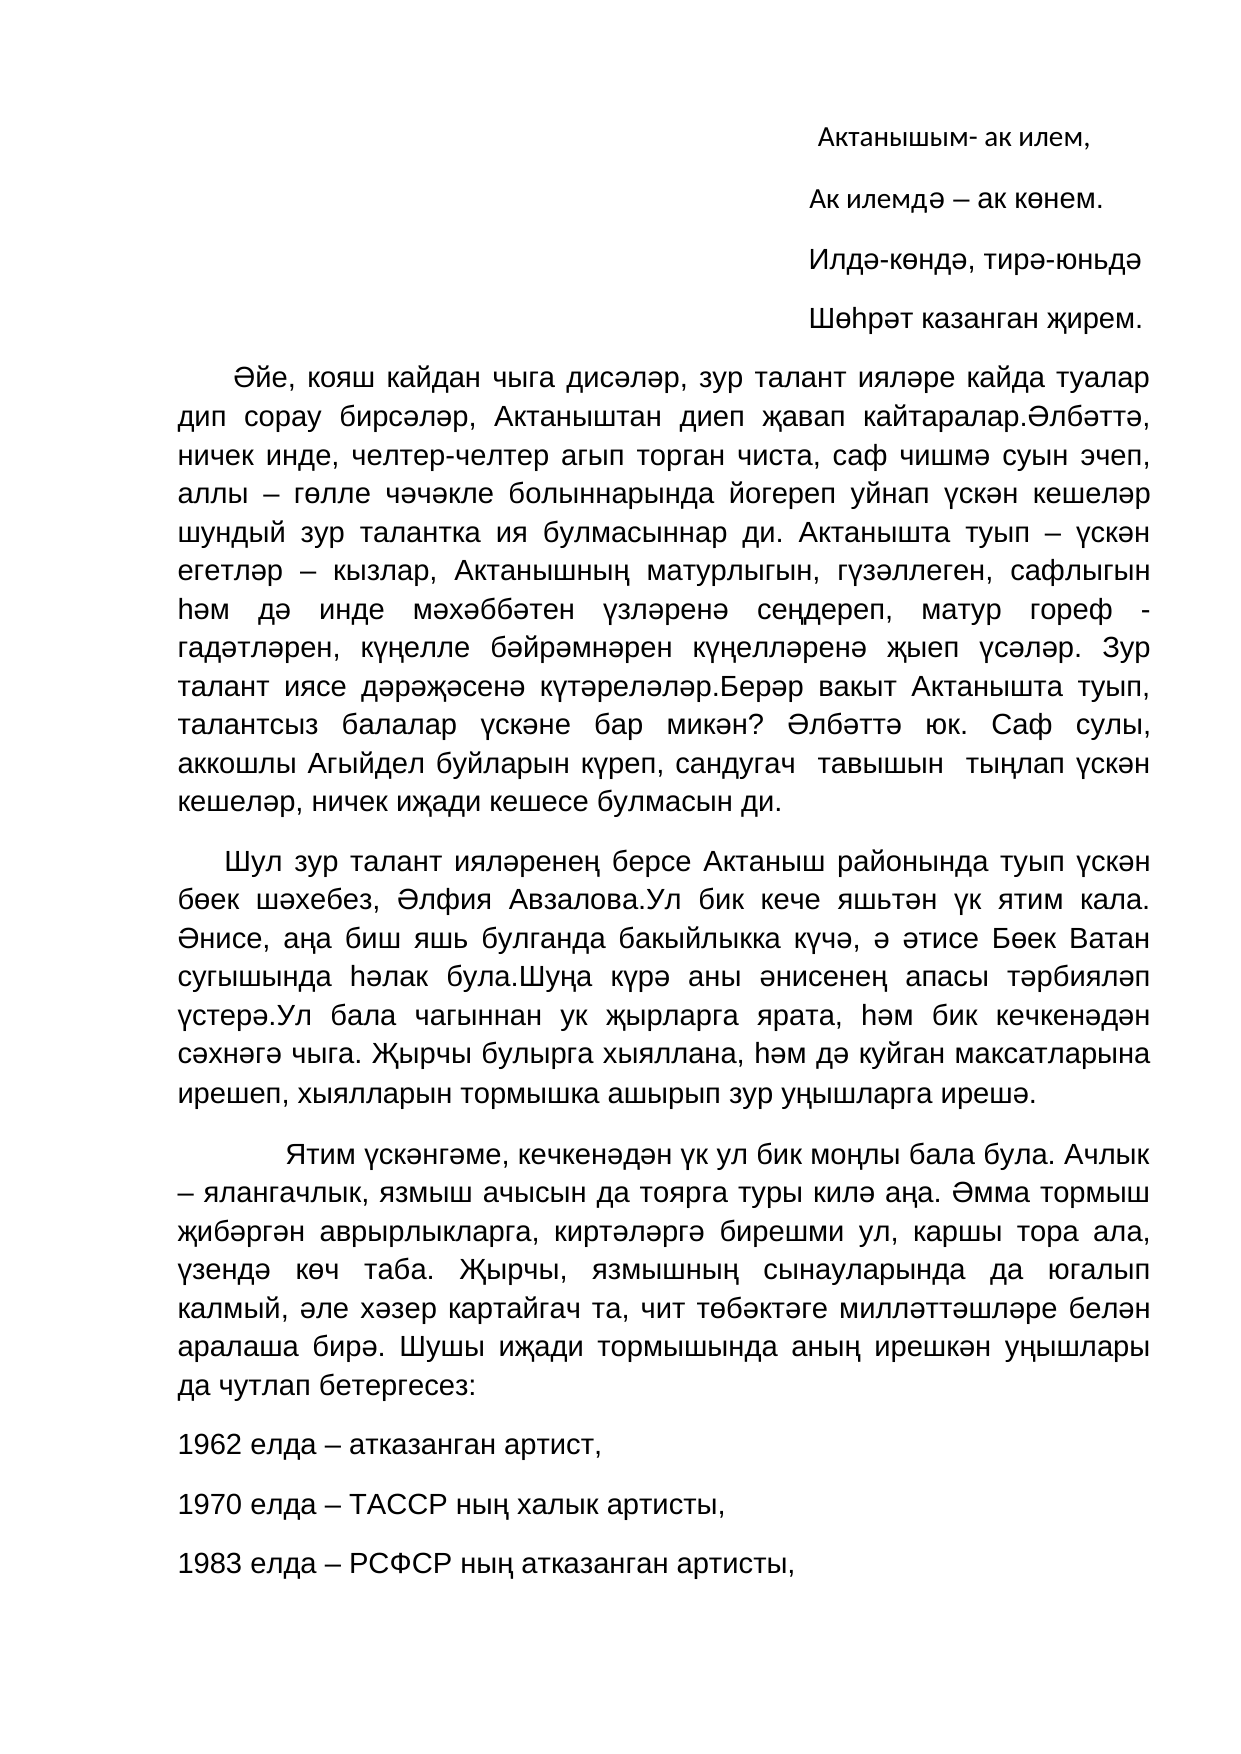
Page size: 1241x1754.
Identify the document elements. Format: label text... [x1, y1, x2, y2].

text Актанышым- ак илем, [177, 118, 1152, 154]
text Ак илемдә – ак көнем. [177, 180, 1152, 216]
text Шөһрәт казанган җирем. [177, 301, 1152, 334]
text Шул зур талант ияләренең берсе Актаныш районында туып үскән бөек шәхебез, Әлфия Авзалова.Ул бик кече яшьтән үк ятим кала. Әнисе, аңа биш яшь булганда бакыйлыкка күчә, ә әтисе Бөек Ватан сугышында һәлак була.Шуңа күрә аны әнисенең апасы тәрбияләп үстерә.Ул бала чагыннан ук җырларга ярата, һәм бик кечкенәдән сәхнәгә чыга. Җырчы булырга хыяллана, һәм дә куйган максатларына ирешеп, хыялларын тормышка ашырып зур уңышларга ирешә. [177, 844, 1152, 1111]
text Ятим үскәнгәме, кечкенәдән үк ул бик моңлы бала була. Ачлык – ялангачлык, язмыш ачысын да тоярга туры килә аңа. Әмма тормыш җибәргән аврырлыкларга, киртәләргә бирешми ул, каршы тора ала, үзендә көч таба. Җырчы, язмышның сынауларында да югалып калмый, әле хәзер картайгач та, чит төбәктәге милләттәшләре белән аралаша бирә. Шушы иҗади тормышында аның ирешкән уңышлары да чутлап бетергесез: [177, 1137, 1152, 1402]
text 1962 елда – атказанган артист, [177, 1427, 1152, 1461]
text Илдә-көндә, тирә-юньдә [177, 242, 1152, 275]
text Әйе, кояш кайдан чыга дисәләр, зур талант ияләре кайда туалар дип сорау бирсәләр, Актаныштан диеп җавап кайтаралар.Әлбәттә, ничек инде, челтер-челтер агып торган чиста, саф чишмә суын эчеп, аллы – гөлле чәчәкле болыннарында йогереп уйнап үскән кешеләр шундый зур талантка ия булмасыннар ди. Актанышта туып – үскән егетләр – кызлар, Актанышның матурлыгын, гүзәллеген, сафлыгын һәм дә инде мәхәббәтен үзләренә сеңдереп, матур гореф - гадәтләрен, күңелле бәйрәмнәрен күңелләренә җыеп үсәләр. Зур талант иясе дәрәҗәсенә күтәреләләр.Берәр вакыт Актанышта туып, талантсыз балалар үскәне бар микән? Әлбәттә юк. Саф сулы, аккошлы Агыйдел буйларын күреп, сандугач тавышын тыңлап үскән кешеләр, ничек иҗади кешесе булмасын ди. [177, 360, 1152, 818]
text 1970 елда – ТАССР ның халык артисты, [177, 1487, 1152, 1520]
text 1983 елда – РСФСР ның атказанган артисты, [177, 1546, 1152, 1580]
